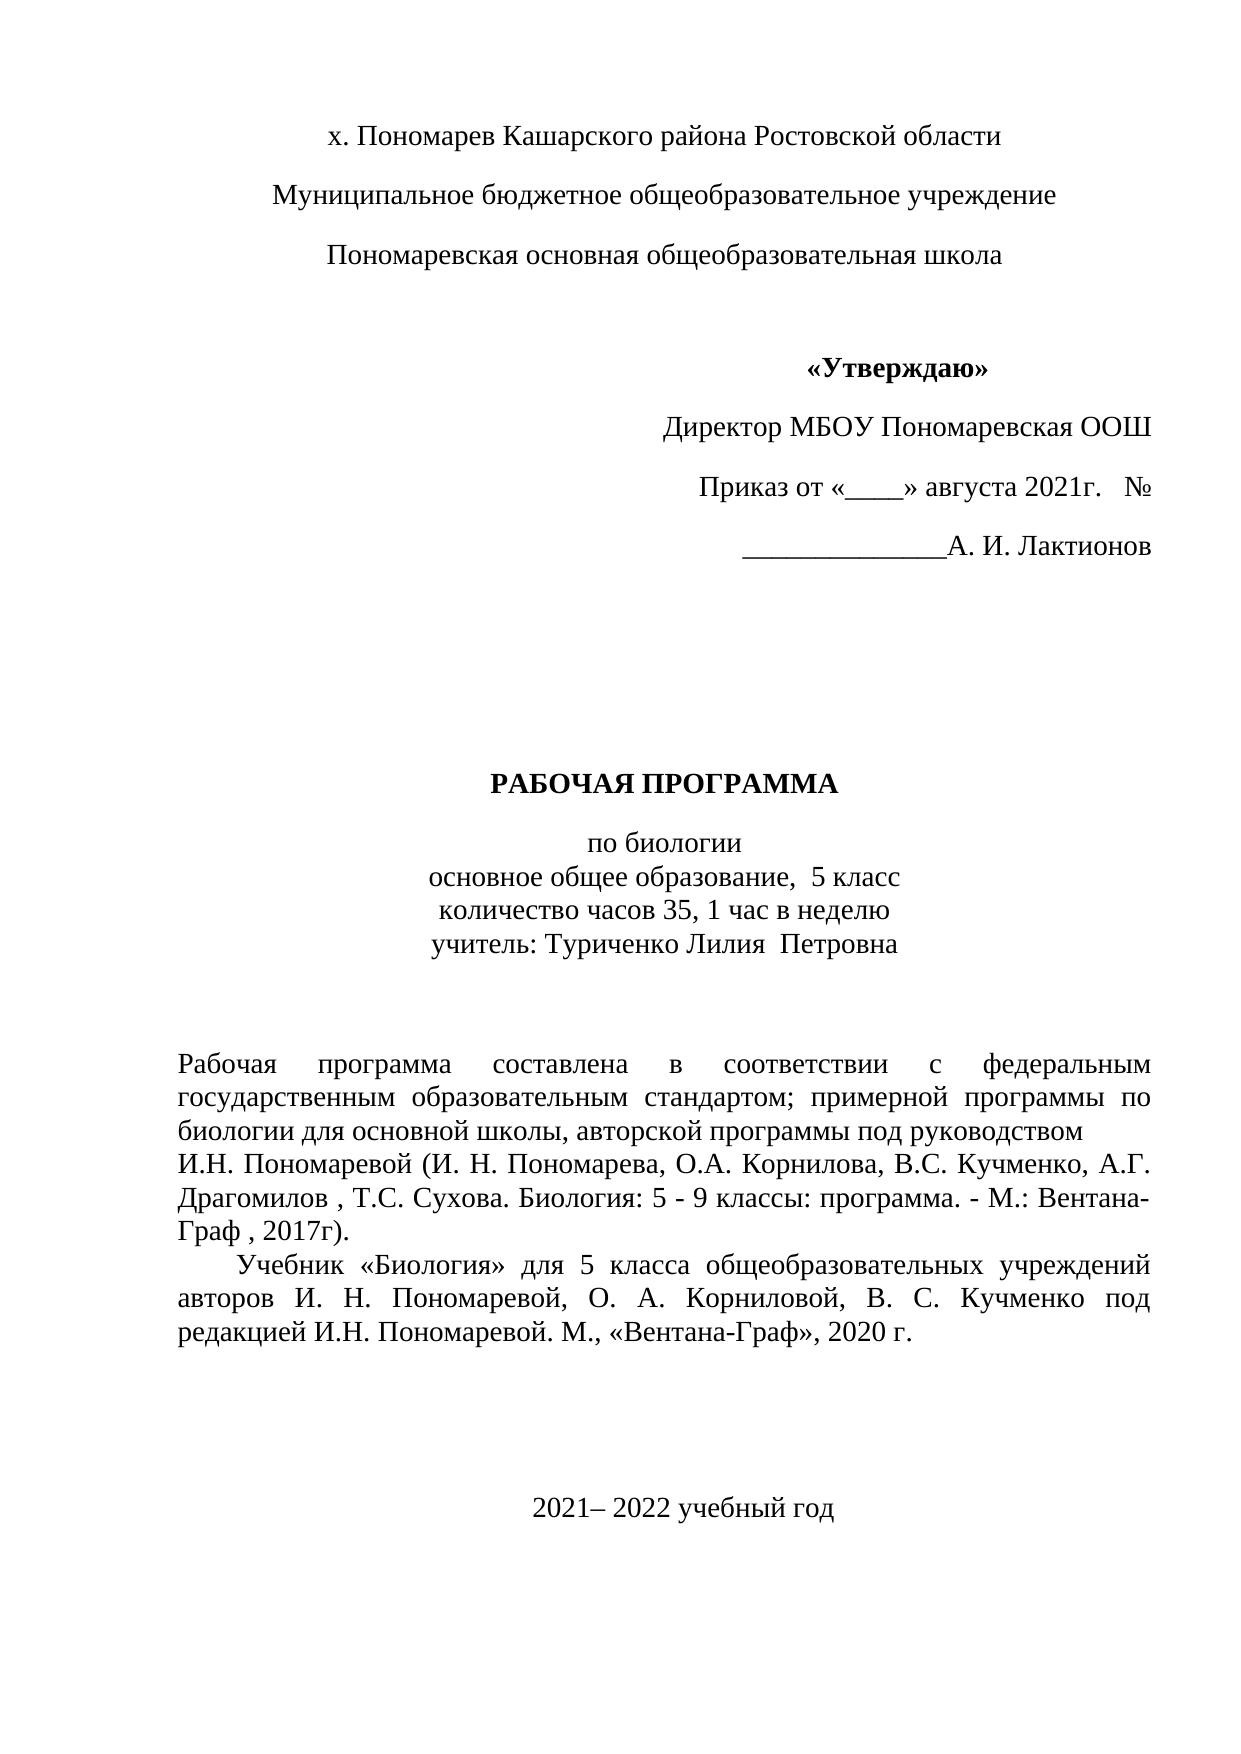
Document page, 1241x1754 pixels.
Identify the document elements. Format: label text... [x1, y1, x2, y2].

text Учебник «Биология» для 5 класса общеобразовательных учреждений авторов И. Н. Пономаревой, О. А. Корниловой, В. С. Кучменко под редакцией И.Н. Пономаревой. М., «Вентана-Граф», 2020 г. [177, 1247, 1152, 1348]
text Пономаревская основная общеобразовательная школа [177, 237, 1152, 270]
text Приказ от «____» августа 2021г. № [177, 469, 1152, 502]
text Рабочая программа составлена в соответствии с федеральным государственным образовательным стандартом; примерной программы по биологии для основной школы, авторской программы под руководством [177, 1046, 1152, 1146]
text Директор МБОУ Пономаревская ООШ [177, 409, 1152, 443]
text по биологии [177, 825, 1152, 859]
text х. Пономарев Кашарского района Ростовской области [177, 118, 1152, 152]
text «Утверждаю» [177, 350, 1152, 384]
text 2021– 2022 учебный год [215, 1489, 1152, 1524]
text РАБОЧАЯ ПРОГРАММА [177, 766, 1152, 799]
text основное общее образование, 5 класс [177, 859, 1152, 892]
text ______________А. И. Лактионов [177, 528, 1152, 562]
text учитель: Туриченко Лилия Петровна [177, 926, 1152, 959]
text Муниципальное бюджетное общеобразовательное учреждение [177, 177, 1152, 211]
text И.Н. Пономаревой (И. Н. Пономарева, О.А. Корнилова, В.С. Кучменко, А.Г. Драгомилов , Т.С. Сухова. Биология: 5 - 9 классы: программа. - М.: Вентана-Граф , 2017г). [177, 1146, 1152, 1247]
text количество часов 35, 1 час в неделю [177, 892, 1152, 926]
